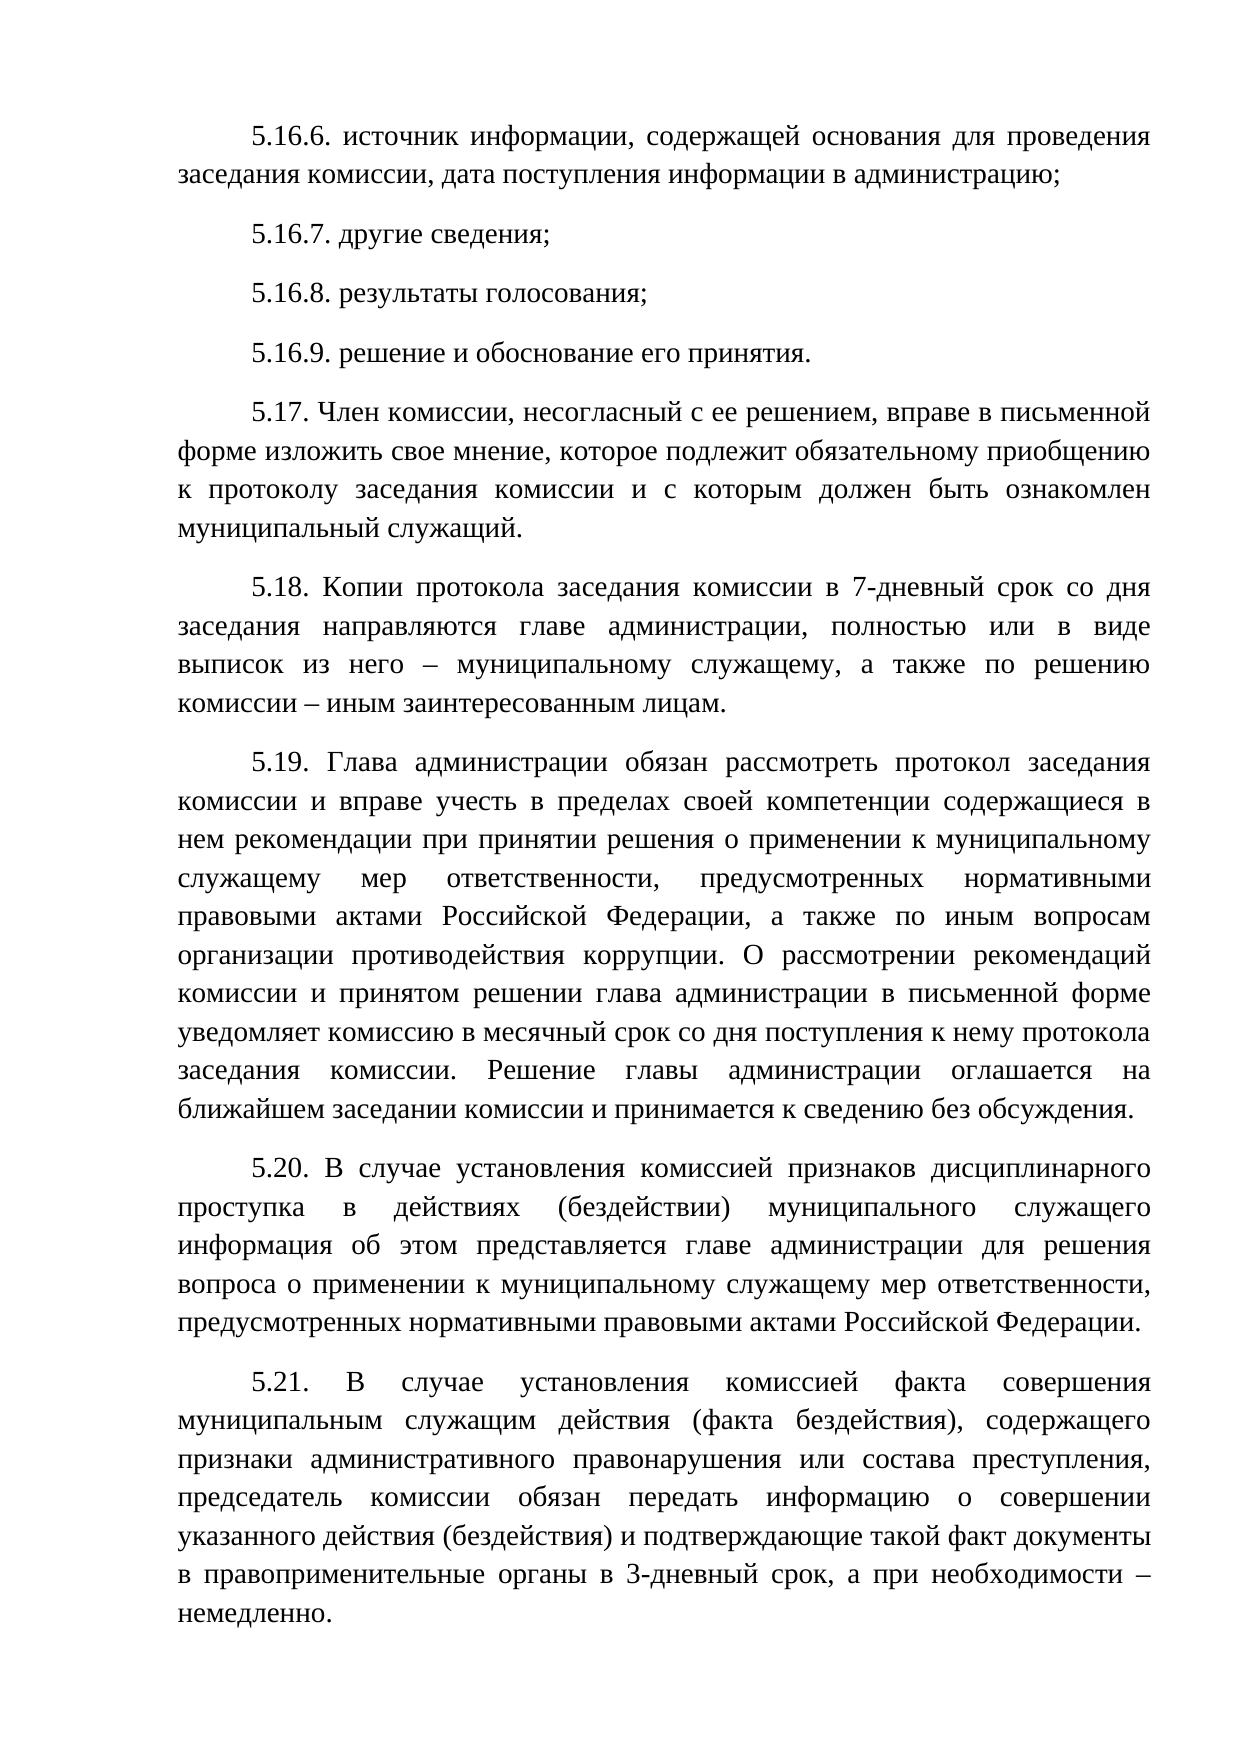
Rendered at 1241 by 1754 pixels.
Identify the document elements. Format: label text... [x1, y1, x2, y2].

text 5.20. В случае установления комиссией признаков дисциплинарного проступка в действиях (бездействии) муниципального служащего информация об этом представляется главе администрации для решения вопроса о применении к муниципальному служащему мер ответственности, предусмотренных нормативными правовыми актами Российской Федерации. [177, 1150, 1152, 1338]
text 5.18. Копии протокола заседания комиссии в 7-дневный срок со дня заседания направляются главе администрации, полностью или в виде выписок из него – муниципальному служащему, а также по решению комиссии – иным заинтересованным лицам. [177, 569, 1152, 718]
text 5.16.6. источник информации, содержащей основания для проведения заседания комиссии, дата поступления информации в администрацию; [177, 118, 1152, 190]
text 5.19. Глава администрации обязан рассмотреть протокол заседания комиссии и вправе учесть в пределах своей компетенции содержащиеся в нем рекомендации при принятии решения о применении к муниципальному служащему мер ответственности, предусмотренных нормативными правовыми актами Российской Федерации, а также по иным вопросам организации противодействия коррупции. О рассмотрении рекомендаций комиссии и принятом решении глава администрации в письменной форме уведомляет комиссию в месячный срок со дня поступления к нему протокола заседания комиссии. Решение главы администрации оглашается на ближайшем заседании комиссии и принимается к сведению без обсуждения. [177, 744, 1152, 1124]
text 5.17. Член комиссии, несогласный с ее решением, вправе в письменной форме изложить свое мнение, которое подлежит обязательному приобщению к протоколу заседания комиссии и с которым должен быть ознакомлен муниципальный служащий. [177, 394, 1152, 543]
text 5.21. В случае установления комиссией факта совершения муниципальным служащим действия (факта бездействия), содержащего признаки административного правонарушения или состава преступления, председатель комиссии обязан передать информацию о совершении указанного действия (бездействия) и подтверждающие такой факт документы в правоприменительные органы в 3-дневный срок, а при необходимости – немедленно. [177, 1364, 1152, 1629]
text 5.16.7. другие сведения; [177, 216, 1152, 249]
text 5.16.9. решение и обоснование его принятия. [177, 335, 1152, 368]
text 5.16.8. результаты голосования; [177, 275, 1152, 309]
